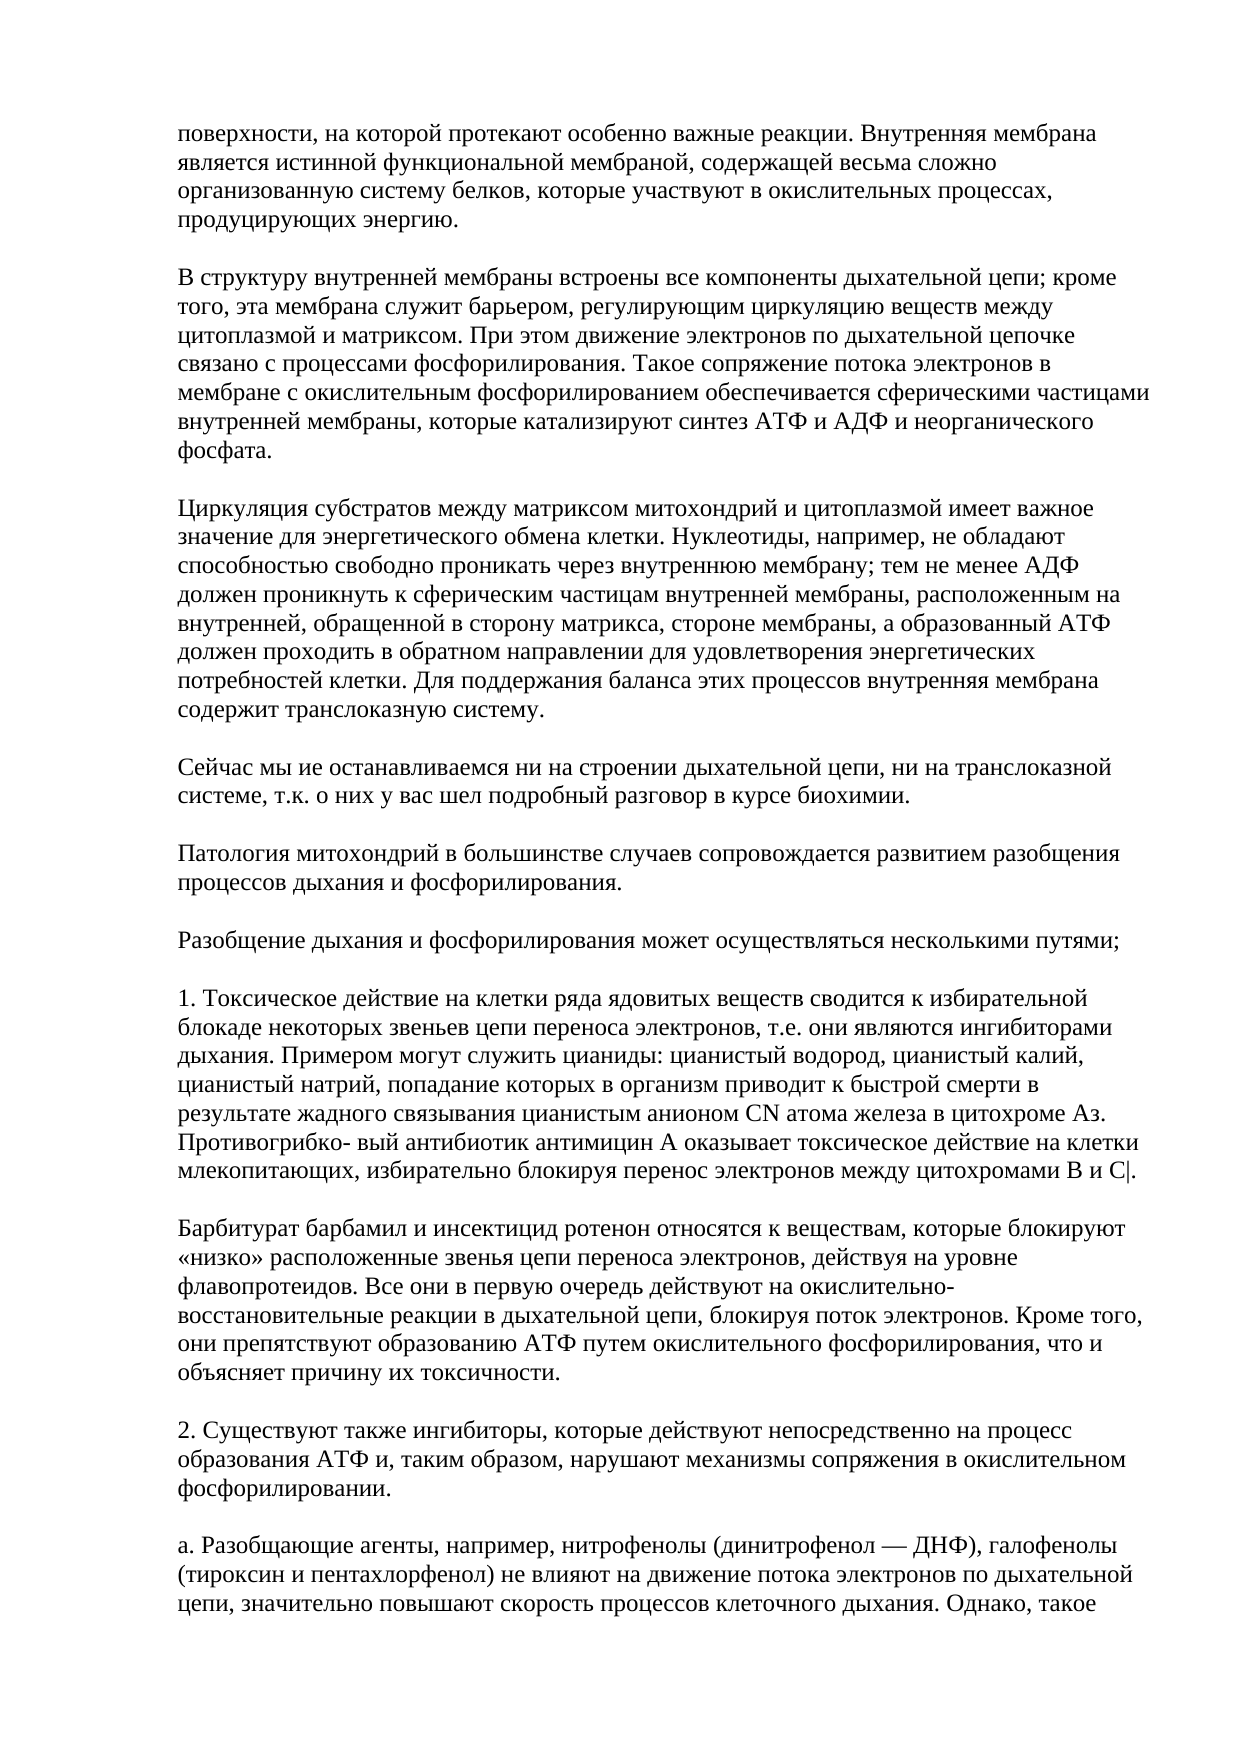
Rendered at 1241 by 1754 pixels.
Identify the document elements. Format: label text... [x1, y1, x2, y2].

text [177, 1531, 1152, 1617]
text 1. Токсическое действие на клетки ряда ядовитых веществ сводится к избирательной блокаде некоторых звеньев цепи переноса электронов, т.е. они являются ингибиторами дыхания. Примером могут служить цианиды: цианистый водород, цианистый калий, цианистый натрий, попадание которых в организм приводит к быстрой смерти в результате жадного связывания цианистым анионом CN атома железа в цитохроме Аз. Противогрибко- вый антибиотик антимицин А оказывает токсическое действие на клетки млекопитающих, избирательно блокируя перенос электронов между цитохромами В и С|. [177, 983, 1152, 1184]
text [177, 118, 1152, 233]
text Циркуляция субстратов между матриксом митохондрий и цитоплазмой имеет важное значение для энергетического обмена клетки. Нуклеотиды, например, не обладают способностью свободно проникать через внутреннюю мембрану; тем не менее АДФ должен проникнуть к сферическим частицам внутренней мембраны, расположенным на внутренней, обращенной в сторону матрикса, стороне мембраны, а образованный АТФ должен проходить в обратном направлении для удовлетворения энергетических потребностей клетки. Для поддержания баланса этих процессов внутренняя мембрана содержит транслоказную систему. [177, 493, 1152, 723]
text Сейчас мы ие останавливаемся ни на строении дыхательной цепи, ни на транслоказной системе, т.к. о них у вас шел подробный разговор в курсе биохимии. [177, 752, 1152, 809]
text Барбитурат барбамил и инсектицид ротенон относятся к веществам, которые блокируют «низко» расположенные звенья цепи переноса электронов, действуя на уровне флавопротеидов. Все они в первую очередь действуют на окислительно-восстановительные реакции в дыхательной цепи, блокируя поток электронов. Кроме того, они препятствуют образованию АТФ путем окислительного фосфорилирования, что и объясняет причину их токсичности. [177, 1213, 1152, 1386]
text 2. Существуют также ингибиторы, которые действуют непосредственно на процесс образования АТФ и, таким образом, нарушают механизмы сопряжения в окислительном фосфорилировании. [177, 1415, 1152, 1501]
text Патология митохондрий в большинстве случаев сопровождается развитием разобщения процессов дыхания и фосфорилирования. [177, 838, 1152, 896]
text Разобщение дыхания и фосфорилирования может осуществляться несколькими путями; [177, 925, 1152, 954]
text В структуру внутренней мембраны встроены все компоненты дыхательной цепи; кроме того, эта мембрана служит барьером, регулирующим циркуляцию веществ между цитоплазмой и матриксом. При этом движение электронов по дыхательной цепочке связано с процессами фосфорилирования. Такое сопряжение потока электронов в мембране с окислительным фосфорилированием обеспечивается сферическими частицами внутренней мембраны, которые катализируют синтез АТФ и АДФ и неорганического фосфата. [177, 262, 1152, 463]
